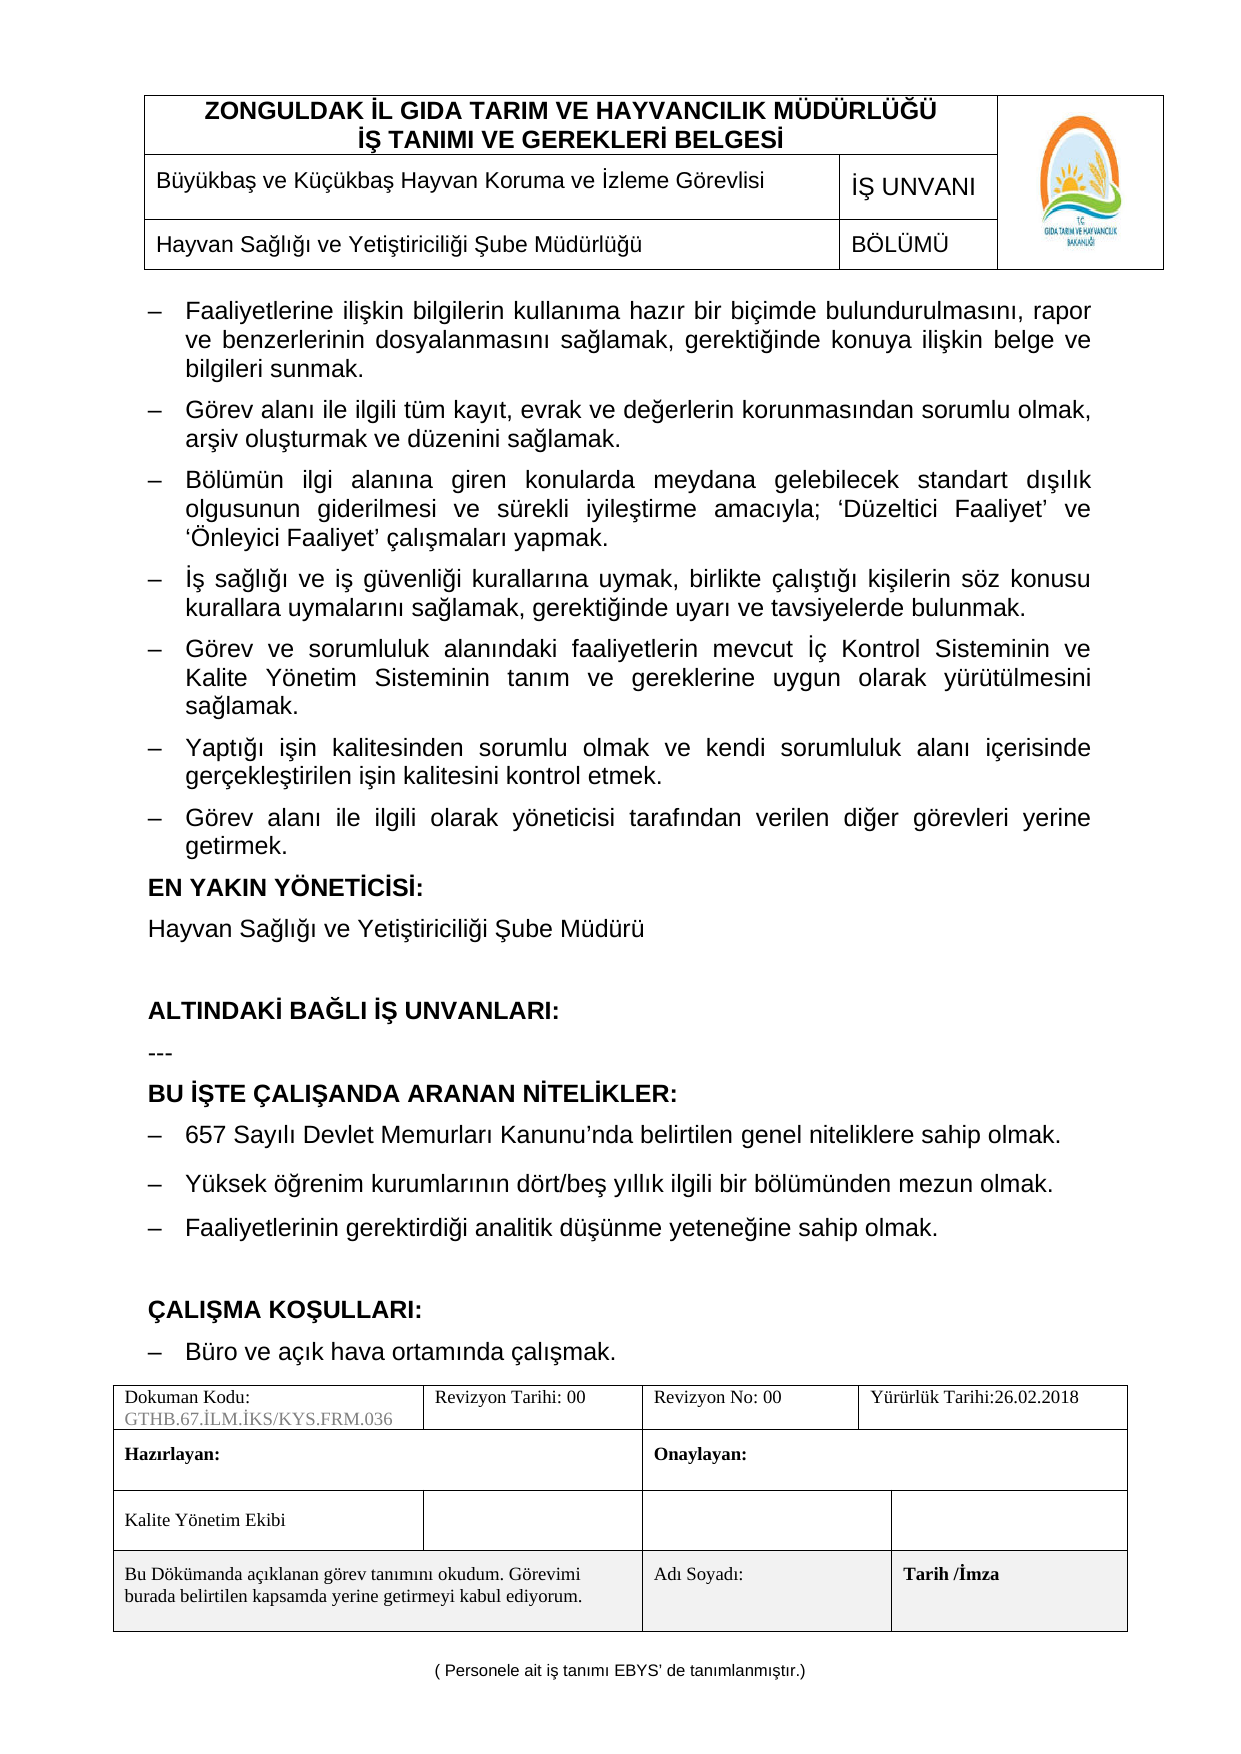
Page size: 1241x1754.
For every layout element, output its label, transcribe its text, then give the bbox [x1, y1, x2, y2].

list Faaliyetlerinin gerektirdiği analitik düşünme yeteneğine sahip olmak. [148, 1213, 1093, 1241]
list Bölümün ilgi alanına giren konularda meydana gelebilecek standart dışılık olgusunun giderilmesi ve sürekli iyileştirme amacıyla; ‘Düzeltici Faaliyet’ ve ‘Önleyici Faaliyet’ çalışmaları yapmak. [148, 465, 1093, 551]
text BU İŞTE ÇALIŞANDA ARANAN NİTELİKLER: [148, 1079, 1093, 1107]
text ÇALIŞMA KOŞULLARI: [148, 1295, 1093, 1324]
text --- [148, 1037, 1093, 1066]
text ALTINDAKİ BAĞLI İŞ UNVANLARI: [148, 996, 1093, 1025]
picture [1009, 112, 1152, 253]
list İş sağlığı ve iş güvenliği kurallarına uymak, birlikte çalıştığı kişilerin söz konusu kurallara uymalarını sağlamak, gerektiğinde uyarı ve tavsiyelerde bulunmak. [148, 564, 1093, 621]
text EN YAKIN YÖNETİCİSİ: [148, 872, 1093, 901]
list 657 Sayılı Devlet Memurları Kanunu’nda belirtilen genel niteliklere sahip olmak. [148, 1120, 1093, 1149]
list Yaptığı işin kalitesinden sorumlu olmak ve kendi sorumluluk alanı içerisinde gerçekleştirilen işin kalitesini kontrol etmek. [148, 732, 1093, 790]
list Görev ve sorumluluk alanındaki faaliyetlerin mevcut İç Kontrol Sisteminin ve Kalite Yönetim Sisteminin tanım ve gereklerine uygun olarak yürütülmesini sağlamak. [148, 634, 1093, 720]
list Büro ve açık hava ortamında çalışmak. [148, 1336, 1093, 1365]
list Faaliyetlerine ilişkin bilgilerin kullanıma hazır bir biçimde bulundurulmasını, rapor ve benzerlerinin dosyalanmasını sağlamak, gerektiğinde konuya ilişkin belge ve bilgileri sunmak. [148, 296, 1093, 382]
list Görev alanı ile ilgili olarak yöneticisi tarafından verilen diğer görevleri yerine getirmek. [148, 802, 1093, 860]
list Görev alanı ile ilgili tüm kayıt, evrak ve değerlerin korunmasından sorumlu olmak, arşiv oluşturmak ve düzenini sağlamak. [148, 395, 1093, 452]
text Hayvan Sağlığı ve Yetiştiriciliği Şube Müdürü [148, 914, 1093, 942]
list Yüksek öğrenim kurumlarının dört/beş yıllık ilgili bir bölümünden mezun olmak. [148, 1161, 1093, 1200]
